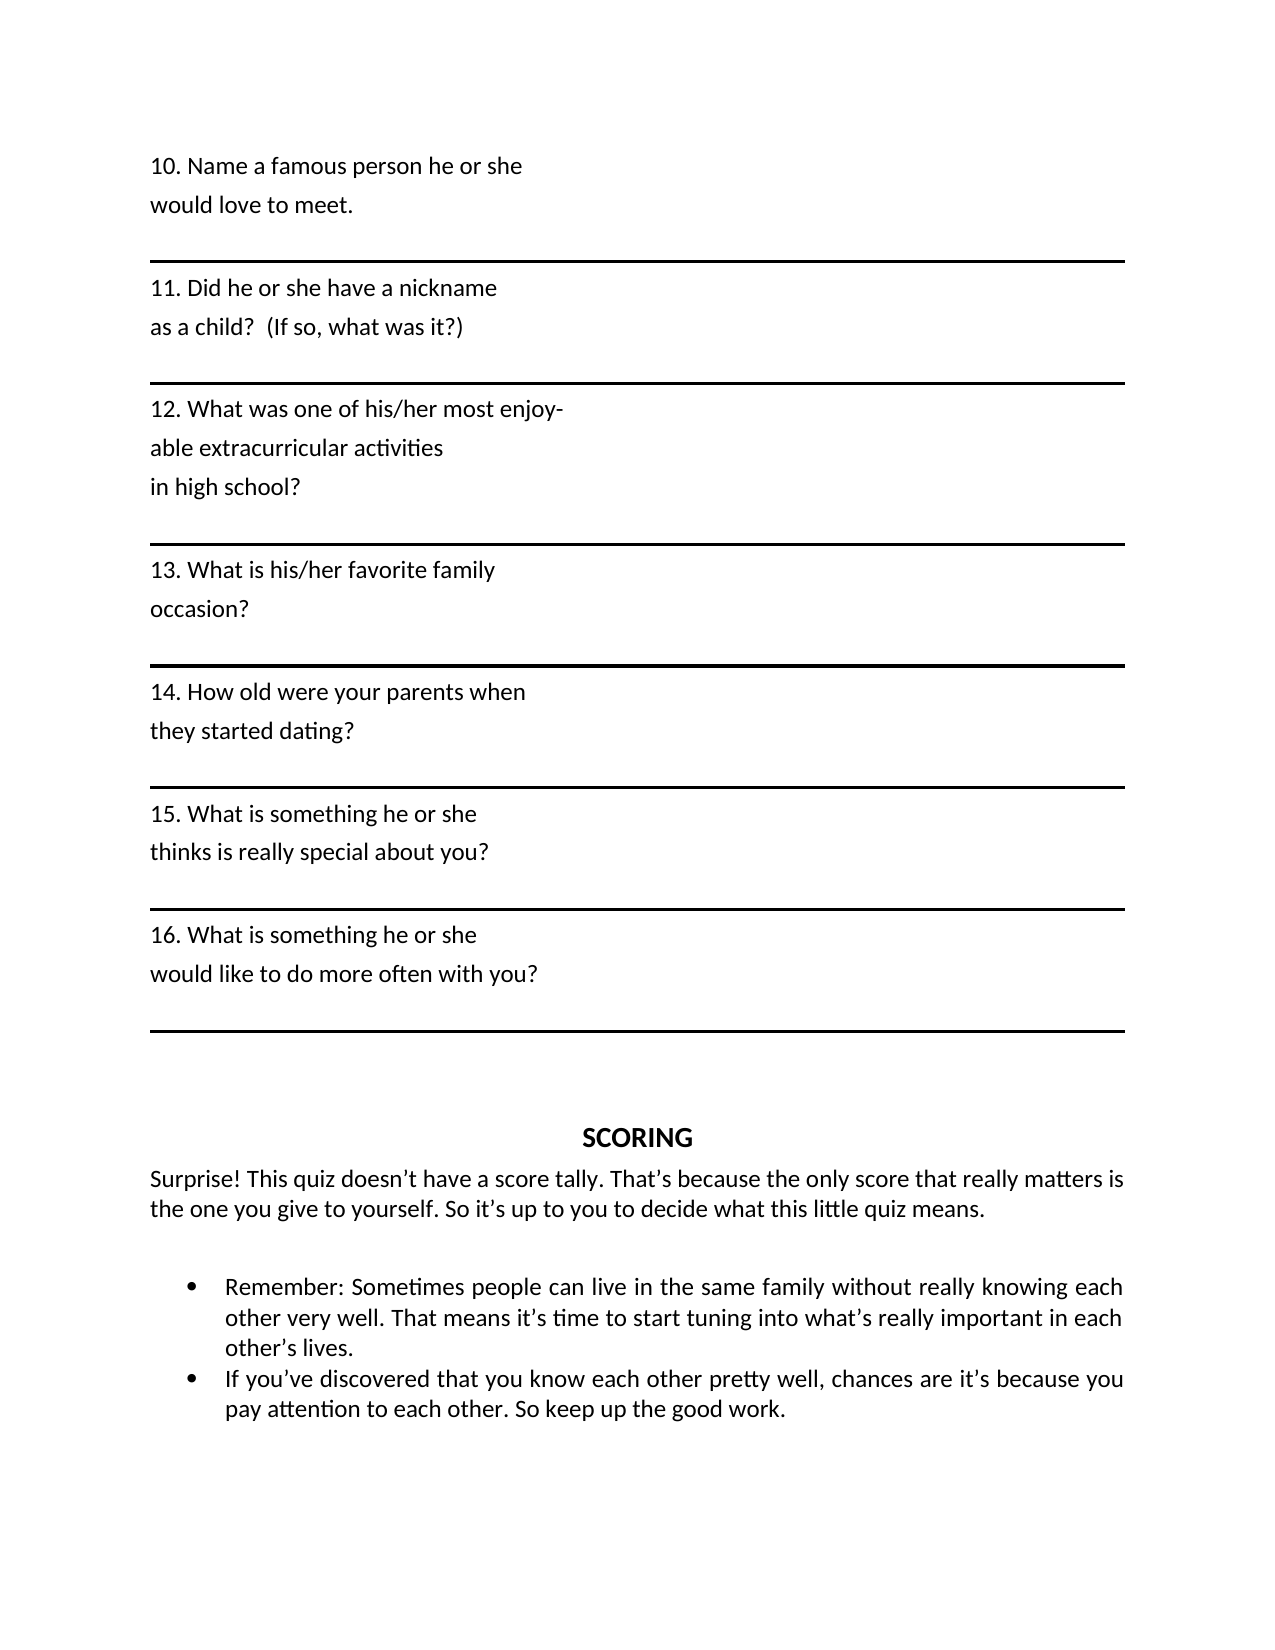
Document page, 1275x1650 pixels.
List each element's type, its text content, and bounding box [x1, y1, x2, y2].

text 13. What is his/her favorite family [150, 554, 1125, 585]
text would like to do more often with you? [150, 958, 1125, 989]
text Surprise! This quiz doesn’t have a score tally. That’s because the only score that really matters is the one you give to yourself. So it’s up to you to decide what this little quiz means. [150, 1163, 1125, 1224]
text as a child? (If so, what was it?) [150, 311, 1125, 341]
text 11. Did he or she have a nickname [150, 272, 1125, 302]
text SCORING [150, 1119, 1125, 1154]
text 10. Name a famous person he or she [150, 150, 1125, 181]
text would love to meet. [150, 189, 1125, 219]
text 14. How old were your parents when [150, 676, 1125, 706]
text 16. What is something he or she [150, 919, 1125, 950]
text in high school? [150, 471, 1125, 502]
list Remember: Sometimes people can live in the same family without really knowing each other very well. That means it’s time to start tuning into what’s really important in each other’s lives. [187, 1271, 1125, 1363]
text 12. What was one of his/her most enjoy- [150, 393, 1125, 424]
text occasion? [150, 593, 1125, 623]
text able extracurricular activities [150, 432, 1125, 463]
list If you’ve discovered that you know each other pretty well, chances are it’s because you pay attention to each other. So keep up the good work. [187, 1363, 1125, 1424]
text thinks is really special about you? [150, 837, 1125, 867]
text they started dating? [150, 715, 1125, 745]
text 15. What is something he or she [150, 798, 1125, 828]
